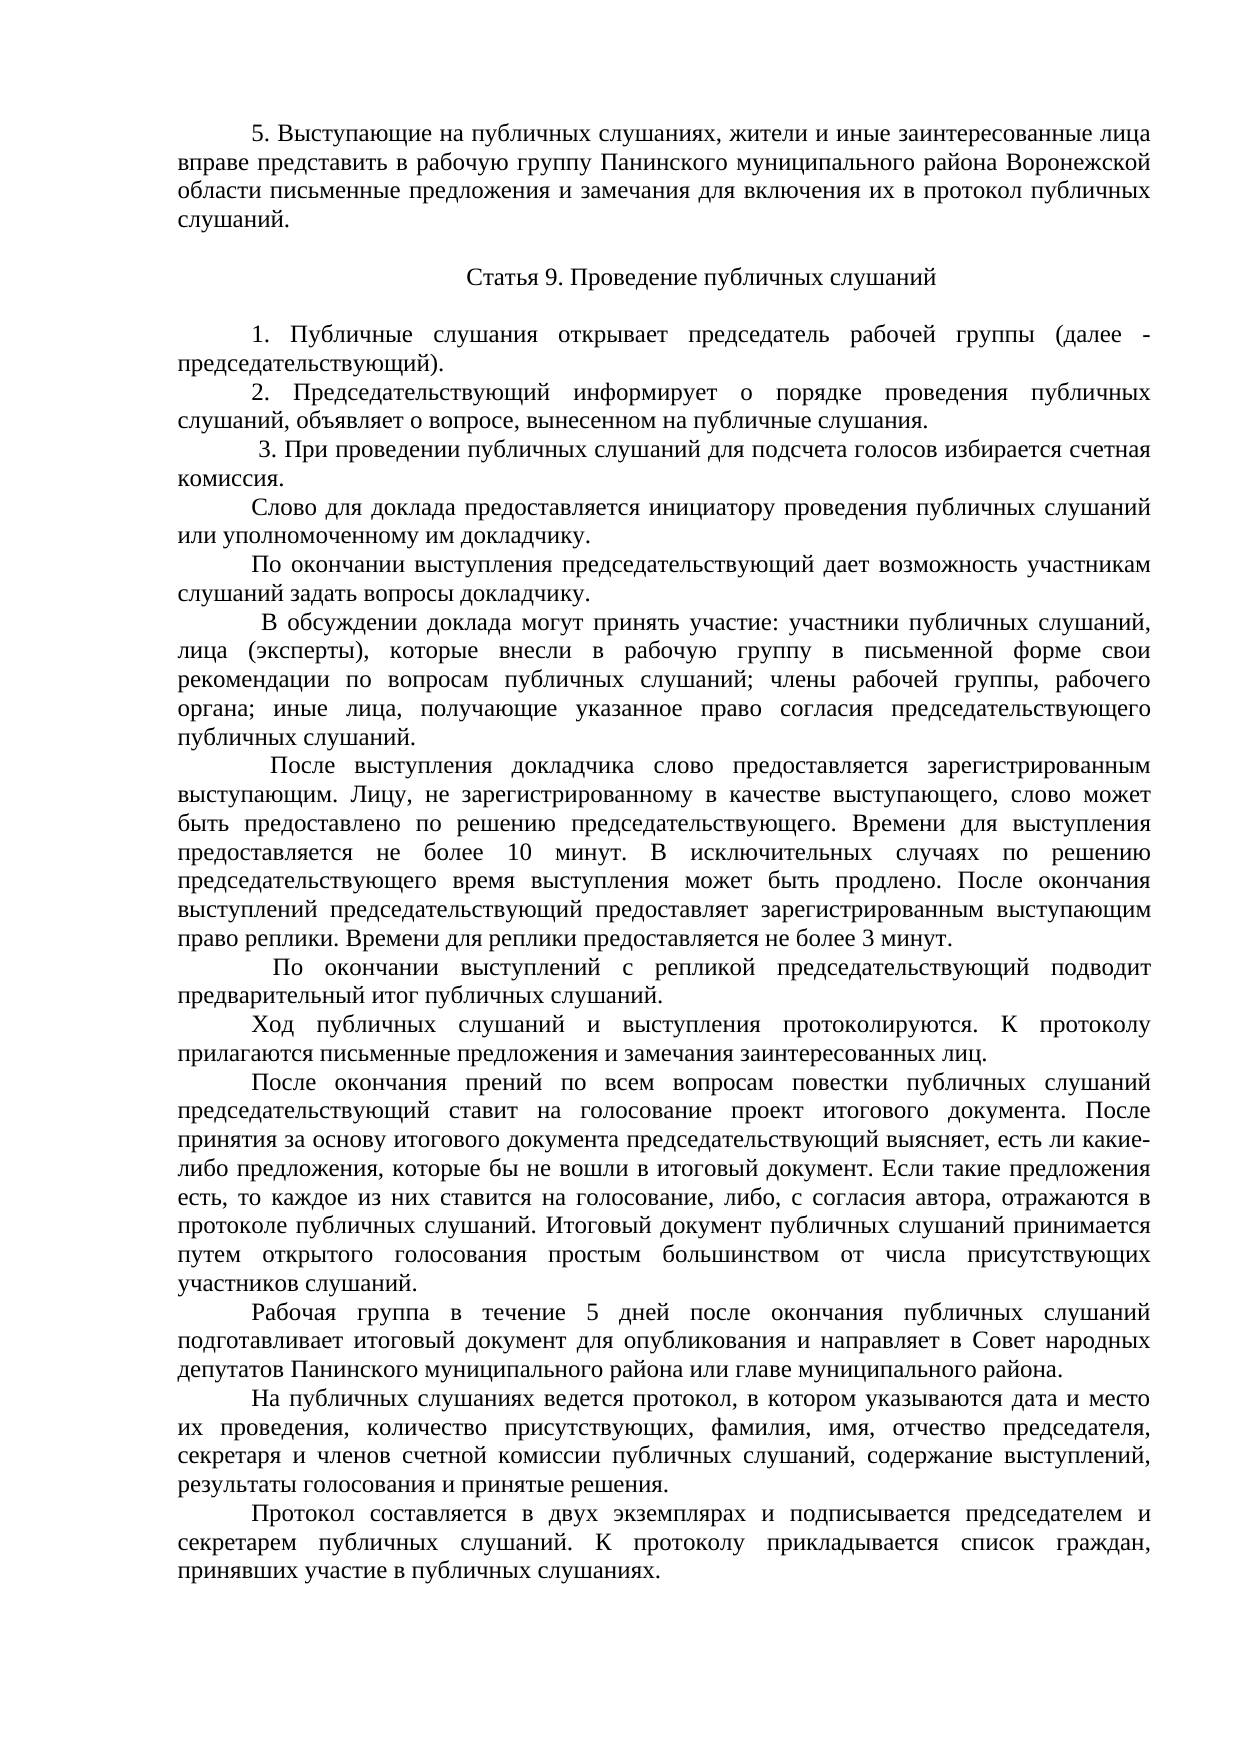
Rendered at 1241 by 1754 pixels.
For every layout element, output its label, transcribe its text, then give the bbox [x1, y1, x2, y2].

text После окончания прений по всем вопросам повестки публичных слушаний председательствующий ставит на голосование проект итогового документа. После принятия за основу итогового документа председательствующий выясняет, есть ли какие-либо предложения, которые бы не вошли в итоговый документ. Если такие предложения есть, то каждое из них ставится на голосование, либо, с согласия автора, отражаются в протоколе публичных слушаний. Итоговый документ публичных слушаний принимается путем открытого голосования простым большинством от числа присутствующих участников слушаний. [177, 1067, 1152, 1297]
text В обсуждении доклада могут принять участие: участники публичных слушаний, лица (эксперты), которые внесли в рабочую группу в письменной форме свои рекомендации по вопросам публичных слушаний; члены рабочей группы, рабочего органа; иные лица, получающие указанное право согласия председательствующего публичных слушаний. [177, 607, 1152, 751]
text На публичных слушаниях ведется протокол, в котором указываются дата и место их проведения, количество присутствующих, фамилия, имя, отчество председателя, секретаря и членов счетной комиссии публичных слушаний, содержание выступлений, результаты голосования и принятые решения. [177, 1383, 1152, 1498]
text Ход публичных слушаний и выступления протоколируются. К протоколу прилагаются письменные предложения и замечания заинтересованных лиц. [177, 1009, 1152, 1067]
text 3. При проведении публичных слушаний для подсчета голосов избирается счетная комиссия. [177, 434, 1152, 492]
text 5. Выступающие на публичных слушаниях, жители и иные заинтересованные лица вправе представить в рабочую группу Панинского муниципального района Воронежской области письменные предложения и замечания для включения их в протокол публичных слушаний. [177, 118, 1152, 233]
text По окончании выступлений с репликой председательствующий подводит предварительный итог публичных слушаний. [177, 952, 1152, 1009]
text Статья 9. Проведение публичных слушаний [177, 262, 1152, 291]
text 2. Председательствующий информирует о порядке проведения публичных слушаний, объявляет о вопросе, вынесенном на публичные слушания. [177, 377, 1152, 434]
text 1. Публичные слушания открывает председатель рабочей группы (далее - председательствующий). [177, 319, 1152, 377]
text Рабочая группа в течение 5 дней после окончания публичных слушаний подготавливает итоговый документ для опубликования и направляет в Совет народных депутатов Панинского муниципального района или главе муниципального района. [177, 1297, 1152, 1383]
text После выступления докладчика слово предоставляется зарегистрированным выступающим. Лицу, не зарегистрированному в качестве выступающего, слово может быть предоставлено по решению председательствующего. Времени для выступления предоставляется не более 10 минут. В исключительных случаях по решению председательствующего время выступления может быть продлено. После окончания выступлений председательствующий предоставляет зарегистрированным выступающим право реплики. Времени для реплики предоставляется не более 3 минут. [177, 751, 1152, 952]
text Слово для доклада предоставляется инициатору проведения публичных слушаний или уполномоченному им докладчику. [177, 492, 1152, 549]
text По окончании выступления председательствующий дает возможность участникам слушаний задать вопросы докладчику. [177, 549, 1152, 607]
text Протокол составляется в двух экземплярах и подписывается председателем и секретарем публичных слушаний. К протоколу прикладывается список граждан, принявших участие в публичных слушаниях. [177, 1498, 1152, 1584]
